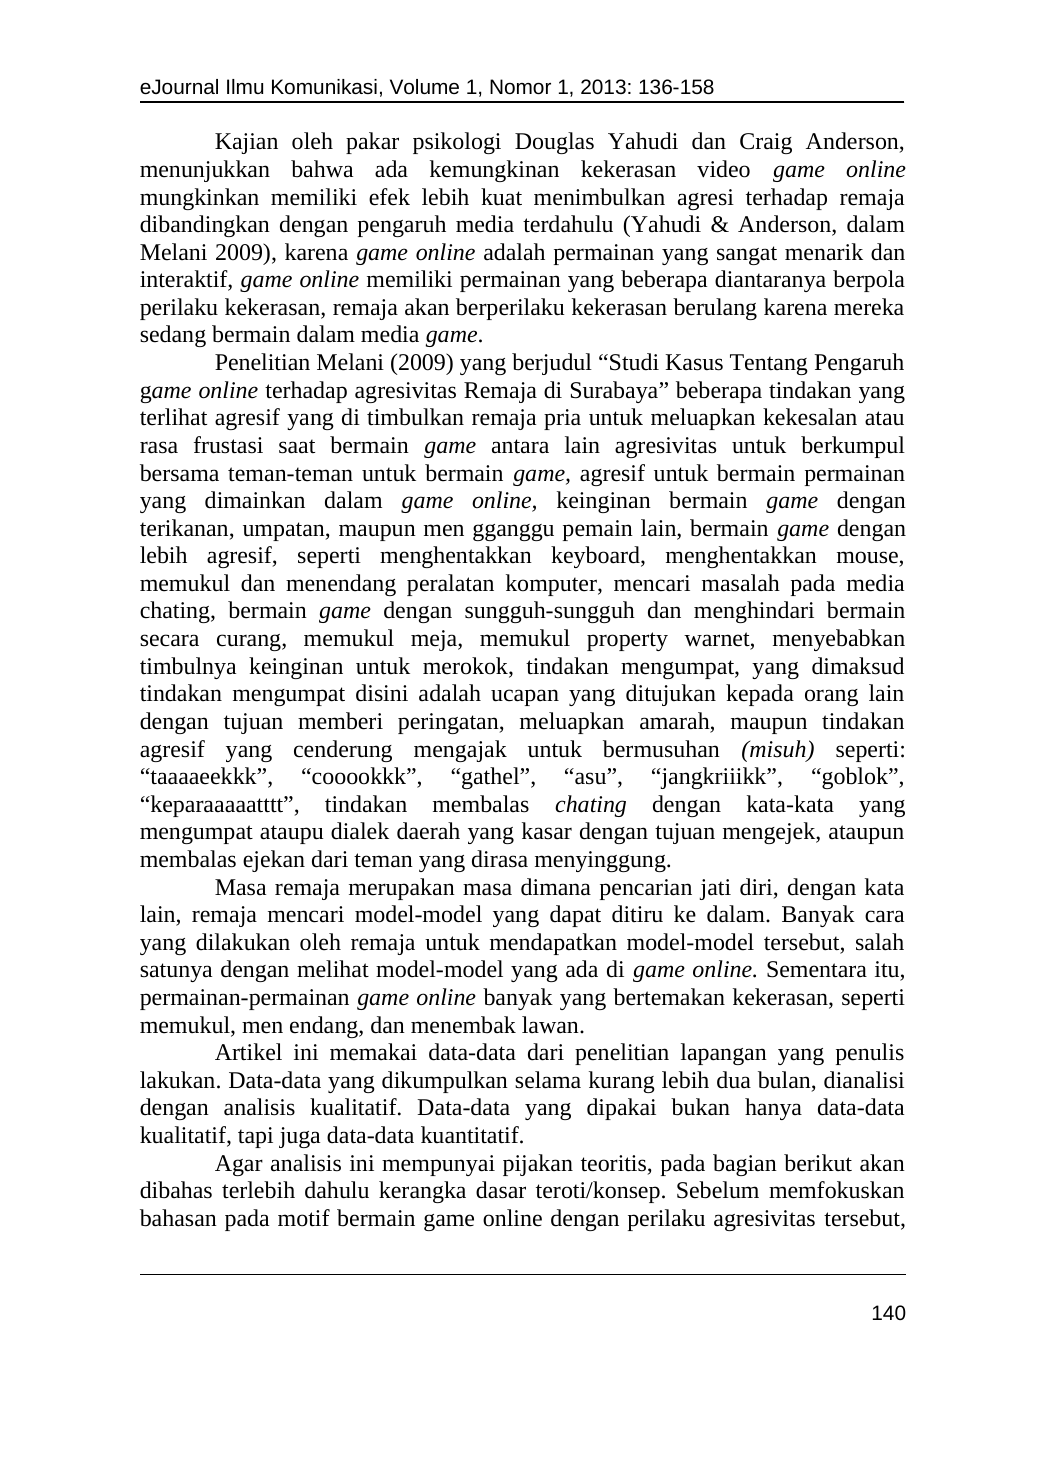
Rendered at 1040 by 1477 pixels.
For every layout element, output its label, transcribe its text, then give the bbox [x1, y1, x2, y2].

text Kajian oleh pakar psikologi Douglas Yahudi dan Craig Anderson, menunjukkan bahwa ada kemungkinan kekerasan video game online mungkinkan memiliki efek lebih kuat menimbulkan agresi terhadap remaja dibandingkan dengan pengaruh media terdahulu (Yahudi & Anderson, dalam Melani 2009), karena game online adalah permainan yang sangat menarik dan interaktif, game online memiliki permainan yang beberapa diantaranya berpola perilaku kekerasan, remaja akan berperilaku kekerasan berulang karena mereka sedang bermain dalam media game. [139, 127, 906, 348]
text Penelitian Melani (2009) yang berjudul “Studi Kasus Tentang Pengaruh game online terhadap agresivitas Remaja di Surabaya” beberapa tindakan yang terlihat agresif yang di timbulkan remaja pria untuk meluapkan kekesalan atau rasa frustasi saat bermain game antara lain agresivitas untuk berkumpul bersama teman-teman untuk bermain game, agresif untuk bermain permainan yang dimainkan dalam game online, keinginan bermain game dengan terikanan, umpatan, maupun men gganggu pemain lain, bermain game dengan lebih agresif, seperti menghentakkan keyboard, menghentakkan mouse, memukul dan menendang peralatan komputer, mencari masalah pada media chating, bermain game dengan sungguh-sungguh dan menghindari bermain secara curang, memukul meja, memukul property warnet, menyebabkan timbulnya keinginan untuk merokok, tindakan mengumpat, yang dimaksud tindakan mengumpat disini adalah ucapan yang ditujukan kepada orang lain dengan tujuan memberi peringatan, meluapkan amarah, maupun tindakan agresif yang cenderung mengajak untuk bermusuhan (misuh) seperti: “taaaaeekkk”, “cooookkk”, “gathel”, “asu”, “jangkriiikk”, “goblok”, “keparaaaaatttt”, tindakan membalas chating dengan kata-kata yang mengumpat ataupu dialek daerah yang kasar dengan tujuan mengejek, ataupun membalas ejekan dari teman yang dirasa menyinggung. [139, 348, 906, 873]
text Masa remaja merupakan masa dimana pencarian jati diri, dengan kata lain, remaja mencari model-model yang dapat ditiru ke dalam. Banyak cara yang dilakukan oleh remaja untuk mendapatkan model-model tersebut, salah satunya dengan melihat model-model yang ada di game online. Sementara itu, permainan-permainan game online banyak yang bertemakan kekerasan, seperti memukul, men endang, dan menembak lawan. [139, 873, 906, 1038]
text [139, 1149, 906, 1231]
text Artikel ini memakai data-data dari penelitian lapangan yang penulis lakukan. Data-data yang dikumpulkan selama kurang lebih dua bulan, dianalisi dengan analisis kualitatif. Data-data yang dipakai bukan hanya data-data kualitatif, tapi juga data-data kuantitatif. [139, 1038, 906, 1149]
